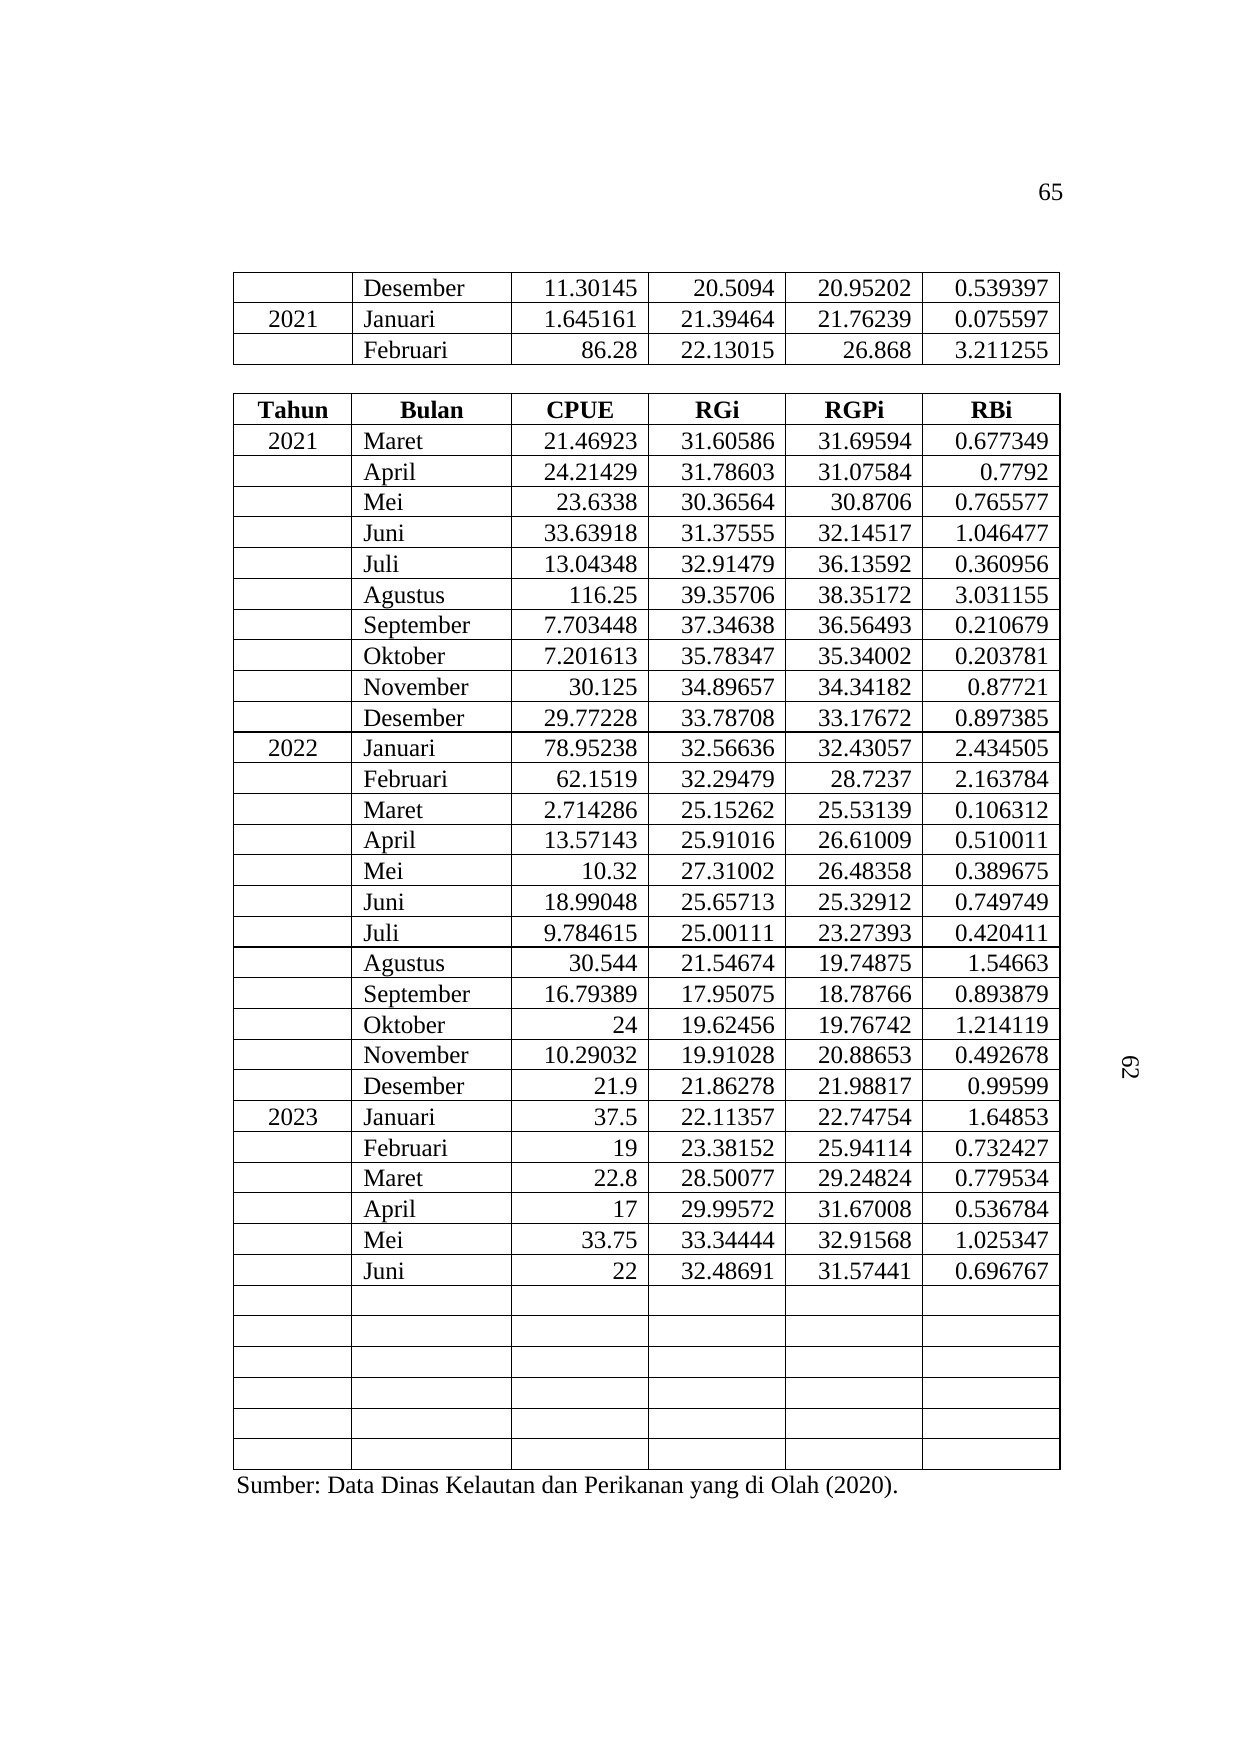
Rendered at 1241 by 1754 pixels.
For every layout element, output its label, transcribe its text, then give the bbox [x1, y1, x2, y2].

table_cell 22.11357 [649, 1101, 785, 1131]
table_cell [923, 1347, 1059, 1377]
table_cell [234, 517, 351, 547]
table_cell [512, 1286, 648, 1315]
table_cell 34.89657 [649, 671, 785, 701]
table_cell [649, 1439, 785, 1469]
table_cell 28.7237 [786, 763, 922, 793]
table_cell 29.99572 [649, 1193, 785, 1223]
table_cell [234, 1224, 351, 1254]
table_cell 7.703448 [512, 610, 648, 639]
table_cell 1.64853 [923, 1101, 1059, 1131]
table_cell 0.075597 [923, 303, 1059, 333]
table_cell [923, 1286, 1059, 1315]
table_cell [923, 1439, 1059, 1469]
table_cell Desember [353, 273, 511, 302]
table_cell [649, 1378, 785, 1407]
table_cell 25.53139 [786, 794, 922, 823]
table_cell 0.893879 [923, 978, 1059, 1008]
table_cell April [352, 825, 511, 854]
table_cell Desember [352, 702, 511, 731]
table_cell [234, 456, 351, 486]
table_cell [234, 1132, 351, 1162]
table_cell Agustus [352, 948, 511, 977]
table_cell [352, 1286, 511, 1315]
table_cell 35.78347 [649, 640, 785, 670]
table_cell September [352, 978, 511, 1008]
table_cell [923, 1378, 1059, 1407]
table_cell [786, 1409, 922, 1438]
table_cell 28.50077 [649, 1163, 785, 1192]
table_cell 25.91016 [649, 825, 785, 854]
table_cell 19.76742 [786, 1009, 922, 1039]
table_cell [352, 1409, 511, 1438]
table_cell [352, 1439, 511, 1469]
table_cell Oktober [352, 1009, 511, 1039]
table_cell 32.48691 [649, 1255, 785, 1284]
table_cell 23.27393 [786, 917, 922, 946]
table_cell 22.8 [512, 1163, 648, 1192]
table_cell 31.69594 [786, 425, 922, 455]
table_cell September [352, 610, 511, 639]
table_cell [649, 1316, 785, 1346]
table_cell [234, 825, 351, 854]
table_cell 21.54674 [649, 948, 785, 977]
table_cell 25.00111 [649, 917, 785, 946]
table_cell [234, 579, 351, 608]
table_cell 30.8706 [786, 487, 922, 516]
table_cell 22 [512, 1255, 648, 1284]
table_cell [234, 1070, 351, 1100]
table_cell [649, 1409, 785, 1438]
table_cell 0.677349 [923, 425, 1059, 455]
table_cell [234, 548, 351, 578]
table_cell Mei [352, 855, 511, 885]
table_cell November [352, 671, 511, 701]
table_cell 2023 [234, 1101, 351, 1131]
table_cell 2022 [234, 733, 351, 762]
table_cell 62.1519 [512, 763, 648, 793]
table_cell 0.210679 [923, 610, 1059, 639]
table_cell 30.125 [512, 671, 648, 701]
table_cell 19 [512, 1132, 648, 1162]
table_cell 0.7792 [923, 456, 1059, 486]
table_cell [512, 1378, 648, 1407]
table_cell 32.91479 [649, 548, 785, 578]
table_cell 20.5094 [649, 273, 785, 302]
table_cell 36.56493 [786, 610, 922, 639]
table_cell 29.77228 [512, 702, 648, 731]
table_cell 33.75 [512, 1224, 648, 1254]
table_cell 2021 [234, 303, 352, 333]
table_cell 0.897385 [923, 702, 1059, 731]
table_cell 1.54663 [923, 948, 1059, 977]
table_cell [649, 1347, 785, 1377]
table_cell Oktober [352, 640, 511, 670]
table_cell 78.95238 [512, 733, 648, 762]
table_cell 0.360956 [923, 548, 1059, 578]
table_cell 2.434505 [923, 733, 1059, 762]
table_cell Januari [352, 733, 511, 762]
table_cell 86.28 [512, 334, 648, 363]
table_cell [234, 1286, 351, 1315]
table_cell 1.214119 [923, 1009, 1059, 1039]
table_cell [786, 1378, 922, 1407]
table_cell 32.91568 [786, 1224, 922, 1254]
table_cell 19.74875 [786, 948, 922, 977]
table_cell 0.749749 [923, 886, 1059, 916]
table_cell 0.87721 [923, 671, 1059, 701]
table_cell 21.46923 [512, 425, 648, 455]
text Sumber: Data Dinas Kelautan dan Perikanan yang di Olah (2020). [236, 1470, 1063, 1499]
table_header CPUE [512, 394, 648, 424]
table_cell [234, 855, 351, 885]
table_cell [234, 917, 351, 946]
table_cell 31.78603 [649, 456, 785, 486]
table_cell [352, 1316, 511, 1346]
table_cell 21.86278 [649, 1070, 785, 1100]
table_cell Mei [352, 487, 511, 516]
table_cell 32.43057 [786, 733, 922, 762]
table_cell 25.32912 [786, 886, 922, 916]
table_cell 20.88653 [786, 1040, 922, 1069]
table_cell 19.91028 [649, 1040, 785, 1069]
table_cell 21.98817 [786, 1070, 922, 1100]
table_cell Mei [352, 1224, 511, 1254]
table_header Bulan [352, 394, 511, 424]
table_cell 37.5 [512, 1101, 648, 1131]
table_cell [786, 1316, 922, 1346]
table_cell 17.95075 [649, 978, 785, 1008]
table_cell 21.9 [512, 1070, 648, 1100]
table_cell 31.60586 [649, 425, 785, 455]
table_cell 0.420411 [923, 917, 1059, 946]
table_cell [234, 1347, 351, 1377]
table_cell 2021 [234, 425, 351, 455]
table_cell 27.31002 [649, 855, 785, 885]
table_cell [234, 487, 351, 516]
table_cell 23.6338 [512, 487, 648, 516]
table_cell Juli [352, 548, 511, 578]
table_cell 0.106312 [923, 794, 1059, 823]
table_cell 0.492678 [923, 1040, 1059, 1069]
table_cell Juni [352, 886, 511, 916]
table_cell [234, 1163, 351, 1192]
table_cell 31.37555 [649, 517, 785, 547]
table_cell 0.99599 [923, 1070, 1059, 1100]
table_cell 31.07584 [786, 456, 922, 486]
table_cell Januari [353, 303, 511, 333]
table_cell 33.78708 [649, 702, 785, 731]
table_cell 30.544 [512, 948, 648, 977]
table_cell 116.25 [512, 579, 648, 608]
table_cell 0.765577 [923, 487, 1059, 516]
table_cell 9.784615 [512, 917, 648, 946]
table_cell [234, 978, 351, 1008]
table_cell [512, 1316, 648, 1346]
table_cell 39.35706 [649, 579, 785, 608]
table_cell [234, 794, 351, 823]
table_cell [923, 1316, 1059, 1346]
table_header Tahun [234, 394, 351, 424]
table_cell 34.34182 [786, 671, 922, 701]
table_cell 7.201613 [512, 640, 648, 670]
table_cell 0.203781 [923, 640, 1059, 670]
table_cell 0.696767 [923, 1255, 1059, 1284]
table_cell 32.29479 [649, 763, 785, 793]
table_cell April [352, 1193, 511, 1223]
table_cell [512, 1439, 648, 1469]
table_cell Juni [352, 517, 511, 547]
table_cell 37.34638 [649, 610, 785, 639]
table_cell 25.65713 [649, 886, 785, 916]
table_cell [512, 1347, 648, 1377]
table_cell [352, 1347, 511, 1377]
table_cell [234, 1193, 351, 1223]
table_cell [234, 1439, 351, 1469]
table_cell [234, 1009, 351, 1039]
table_cell [649, 1286, 785, 1315]
table_cell 24.21429 [512, 456, 648, 486]
table_cell 26.868 [786, 334, 922, 363]
table_cell 25.94114 [786, 1132, 922, 1162]
table_cell 33.34444 [649, 1224, 785, 1254]
table_header RGi [649, 394, 785, 424]
table_cell 17 [512, 1193, 648, 1223]
table_cell [234, 610, 351, 639]
table_cell 11.30145 [512, 273, 648, 302]
table_cell 21.76239 [786, 303, 922, 333]
table_cell 38.35172 [786, 579, 922, 608]
table_cell [234, 273, 352, 302]
table_cell 13.57143 [512, 825, 648, 854]
table_cell 23.38152 [649, 1132, 785, 1162]
table_cell [234, 671, 351, 701]
table_cell 31.67008 [786, 1193, 922, 1223]
table_cell 22.13015 [649, 334, 785, 363]
table_cell Februari [352, 763, 511, 793]
table_cell [786, 1286, 922, 1315]
table_cell 1.645161 [512, 303, 648, 333]
table_cell 22.74754 [786, 1101, 922, 1131]
table_cell 2.714286 [512, 794, 648, 823]
table_header RBi [923, 394, 1059, 424]
table_cell 33.63918 [512, 517, 648, 547]
table_cell Februari [353, 334, 511, 363]
table_cell [352, 1378, 511, 1407]
table_cell [234, 1316, 351, 1346]
table_cell 33.17672 [786, 702, 922, 731]
table_cell 24 [512, 1009, 648, 1039]
table_cell April [352, 456, 511, 486]
table_cell 3.031155 [923, 579, 1059, 608]
table_cell Agustus [352, 579, 511, 608]
table_cell Maret [352, 1163, 511, 1192]
table_cell November [352, 1040, 511, 1069]
table_cell 26.61009 [786, 825, 922, 854]
table_cell 30.36564 [649, 487, 785, 516]
table_cell [234, 1409, 351, 1438]
table_header RGPi [786, 394, 922, 424]
table_cell [234, 1040, 351, 1069]
table_cell 16.79389 [512, 978, 648, 1008]
table_cell Januari [352, 1101, 511, 1131]
table_cell [234, 886, 351, 916]
table_cell Februari [352, 1132, 511, 1162]
table_cell 18.78766 [786, 978, 922, 1008]
table_cell Maret [352, 794, 511, 823]
table_cell 0.779534 [923, 1163, 1059, 1192]
table_cell 0.510011 [923, 825, 1059, 854]
table_cell 31.57441 [786, 1255, 922, 1284]
table_cell [234, 334, 352, 363]
table_cell [923, 1409, 1059, 1438]
table_cell Maret [352, 425, 511, 455]
table_cell [512, 1409, 648, 1438]
table_cell 3.211255 [923, 334, 1059, 363]
table_cell [234, 1378, 351, 1407]
table_cell 10.29032 [512, 1040, 648, 1069]
table_cell [234, 640, 351, 670]
table_cell 20.95202 [786, 273, 922, 302]
table_cell [234, 1255, 351, 1284]
table_cell 26.48358 [786, 855, 922, 885]
table_cell 25.15262 [649, 794, 785, 823]
table_cell 0.732427 [923, 1132, 1059, 1162]
table_cell 29.24824 [786, 1163, 922, 1192]
table_cell 2.163784 [923, 763, 1059, 793]
table_cell 19.62456 [649, 1009, 785, 1039]
table_cell 0.536784 [923, 1193, 1059, 1223]
table_cell Juli [352, 917, 511, 946]
table_cell Juni [352, 1255, 511, 1284]
table_cell [234, 763, 351, 793]
table_cell [234, 948, 351, 977]
table_cell 18.99048 [512, 886, 648, 916]
table_cell 21.39464 [649, 303, 785, 333]
table_cell 32.14517 [786, 517, 922, 547]
table_cell [786, 1439, 922, 1469]
table_cell 32.56636 [649, 733, 785, 762]
table_cell 13.04348 [512, 548, 648, 578]
table_cell 1.046477 [923, 517, 1059, 547]
table_cell 0.389675 [923, 855, 1059, 885]
table_cell 1.025347 [923, 1224, 1059, 1254]
table_cell 36.13592 [786, 548, 922, 578]
table_cell Desember [352, 1070, 511, 1100]
table_cell 0.539397 [923, 273, 1059, 302]
table_cell 10.32 [512, 855, 648, 885]
table_cell [786, 1347, 922, 1377]
table_cell 35.34002 [786, 640, 922, 670]
table_cell [234, 702, 351, 731]
